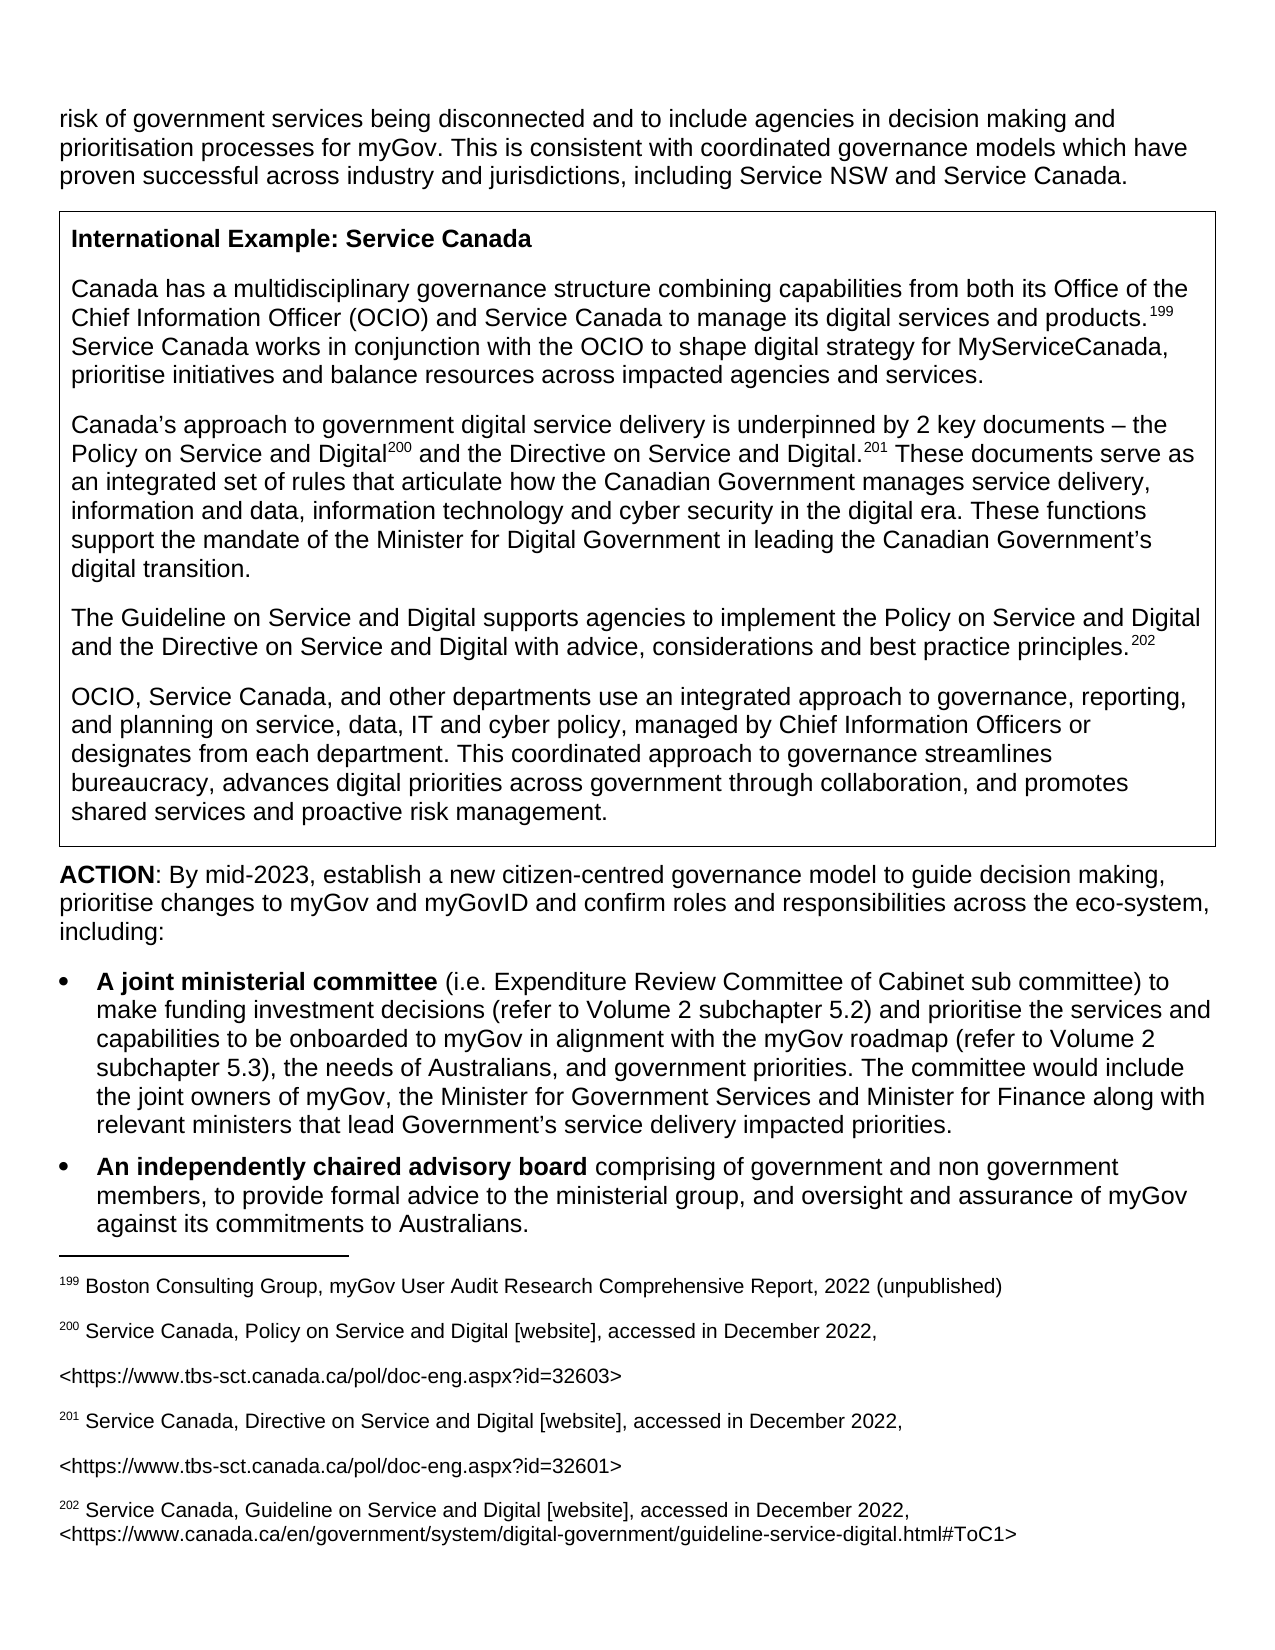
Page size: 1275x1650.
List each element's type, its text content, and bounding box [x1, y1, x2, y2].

text ACTION: By mid-2023, establish a new citizen-centred governance model to guide decision making, prioritise changes to myGov and myGovID and confirm roles and responsibilities across the eco-system, including: [59, 859, 1216, 946]
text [59, 104, 1216, 190]
list An independently chaired advisory board comprising of government and non government members, to provide formal advice to the ministerial group, and oversight and assurance of myGov against its commitments to Australians. [59, 1152, 1216, 1238]
table_header International Example: Service Canada Canada has a multidisciplinary governance structure combining capabilities from both its Office of the Chief Information Officer (OCIO) and Service Canada to manage its digital services and products. Service Canada works in conjunction with the OCIO to shape digital strategy for MyServiceCanada, prioritise initiatives and balance resources across impacted agencies and services. Canada’s approach to government digital service delivery is underpinned by 2 key documents – the Policy on Service and Digital and the Directive on Service and Digital. These documents serve as an integrated set of rules that articulate how the Canadian Government manages service delivery, information and data, information technology and cyber security in the digital era. These functions support the mandate of the Minister for Digital Government in leading the Canadian Government’s digital transition. The Guideline on Service and Digital supports agencies to implement the Policy on Service and Digital and the Directive on Service and Digital with advice, considerations and best practice principles. OCIO, Service Canada, and other departments use an integrated approach to governance, reporting, and planning on service, data, IT and cyber policy, managed by Chief Information Officers or designates from each department. This coordinated approach to governance streamlines bureaucracy, advances digital priorities across government through collaboration, and promotes shared services and proactive risk management. [60, 212, 1215, 846]
list A joint ministerial committee (i.e. Expenditure Review Committee of Cabinet sub committee) to make funding investment decisions (refer to Volume 2 subchapter 5.2) and prioritise the services and capabilities to be onboarded to myGov in alignment with the myGov roadmap (refer to Volume 2 subchapter 5.3), the needs of Australians, and government priorities. The committee would include the joint owners of myGov, the Minister for Government Services and Minister for Finance along with relevant ministers that lead Government’s service delivery impacted priorities. [59, 967, 1216, 1139]
